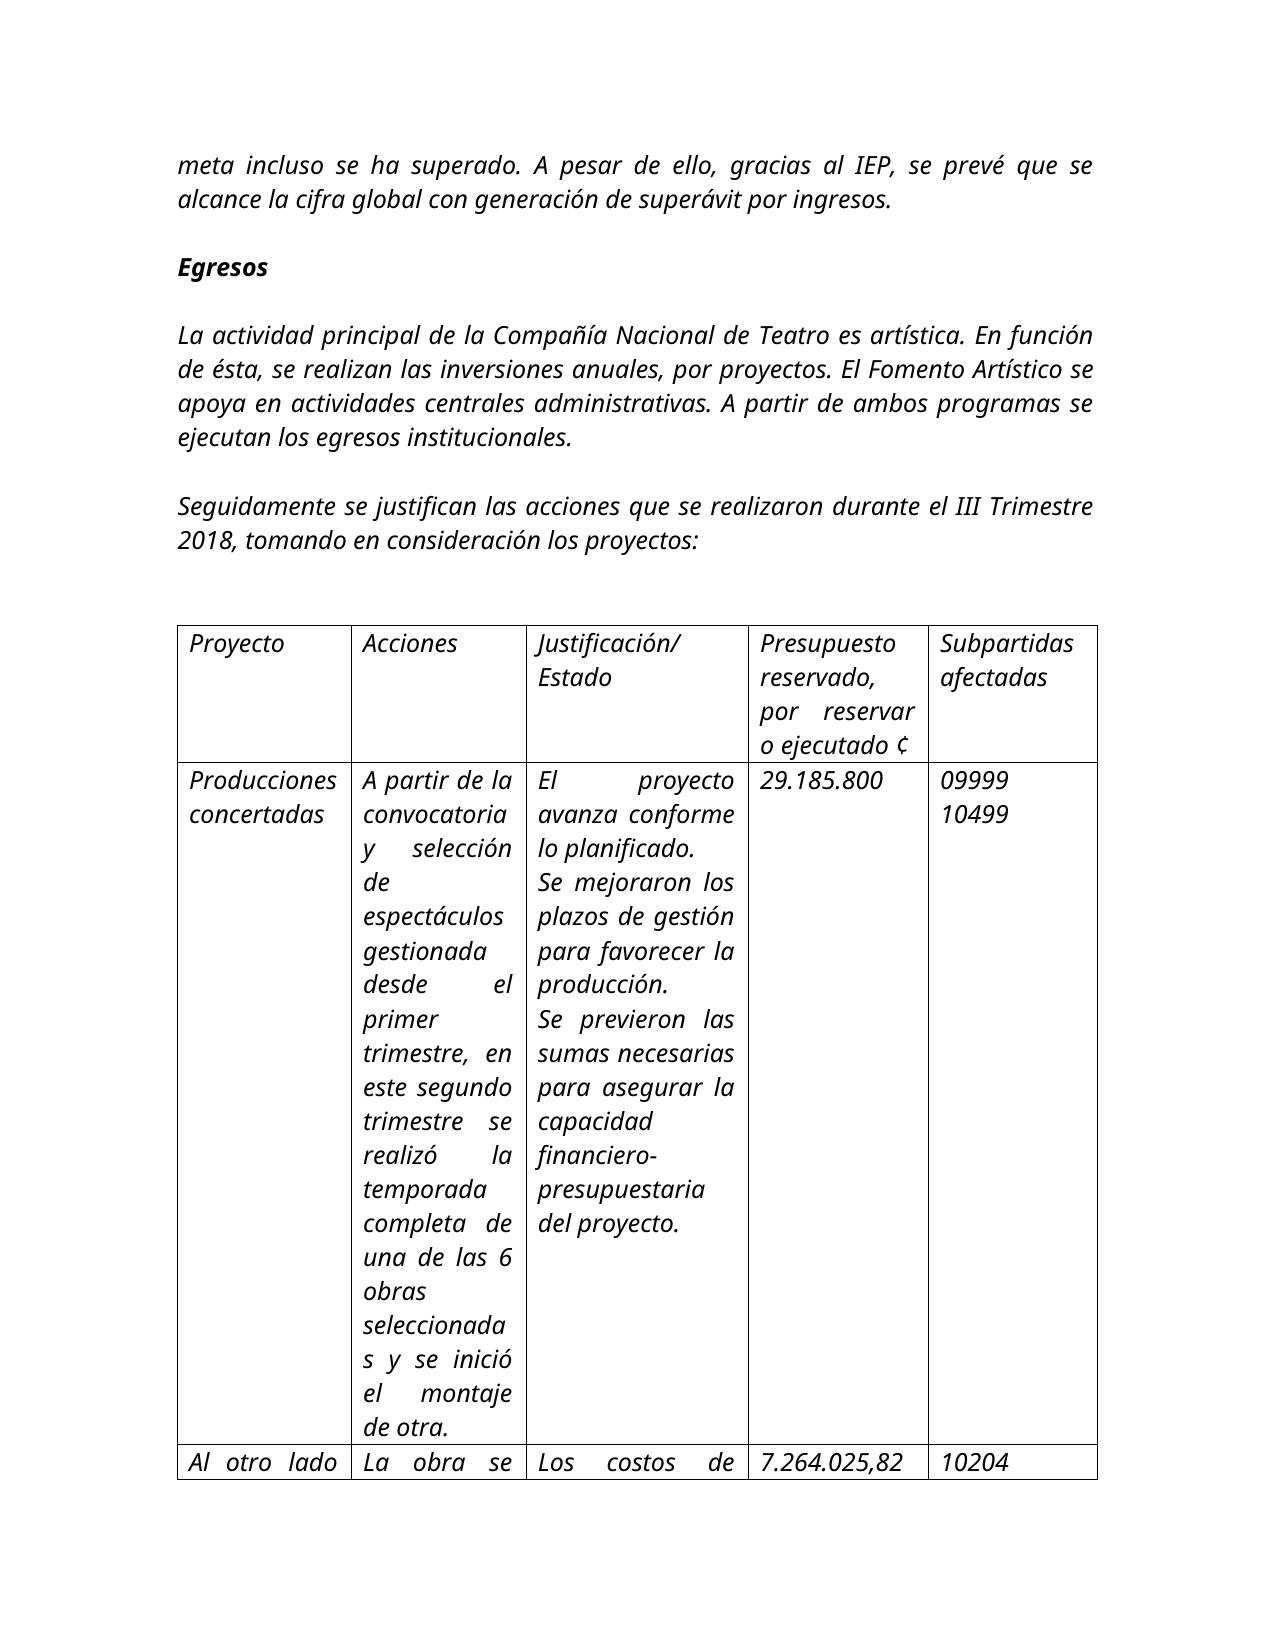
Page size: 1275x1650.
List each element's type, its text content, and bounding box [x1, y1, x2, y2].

table_header Justificación/Estado [527, 626, 748, 762]
table_cell 7.264.025,82 [749, 1445, 928, 1479]
table_cell El proyecto avanza conforme lo planificado. Se mejoraron los plazos de gestión para favorecer la producción. Se previeron las sumas necesarias para asegurar la capacidad financiero-presupuestaria del proyecto. [527, 763, 748, 1444]
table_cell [352, 1445, 526, 1479]
table_cell A partir de la convocatoria y selección de espectáculos gestionada desde el primer trimestre, en este segundo trimestre se realizó la temporada completa de una de las 6 obras seleccionadas y se inició el montaje de otra. [352, 763, 526, 1444]
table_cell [929, 1445, 1097, 1479]
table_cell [527, 1445, 748, 1479]
table_header Subpartidas afectadas [929, 626, 1097, 762]
text Seguidamente se justifican las acciones que se realizaron durante el III Trimestre 2018, tomando en consideración los proyectos: [177, 488, 1098, 556]
table_header Presupuesto reservado, por reservar o ejecutado ¢ [749, 626, 928, 762]
table_header Proyecto [178, 626, 351, 762]
table_cell 09999 10499 [929, 763, 1097, 1444]
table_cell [178, 1445, 351, 1479]
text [177, 148, 1098, 216]
table_cell Producciones concertadas [178, 763, 351, 1444]
table_header Acciones [352, 626, 526, 762]
text La actividad principal de la Compañía Nacional de Teatro es artística. En función de ésta, se realizan las inversiones anuales, por proyectos. El Fomento Artístico se apoya en actividades centrales administrativas. A partir de ambos programas se ejecutan los egresos institucionales. [177, 318, 1098, 454]
table_cell 29.185.800 [749, 763, 928, 1444]
text Egresos [177, 250, 1098, 284]
